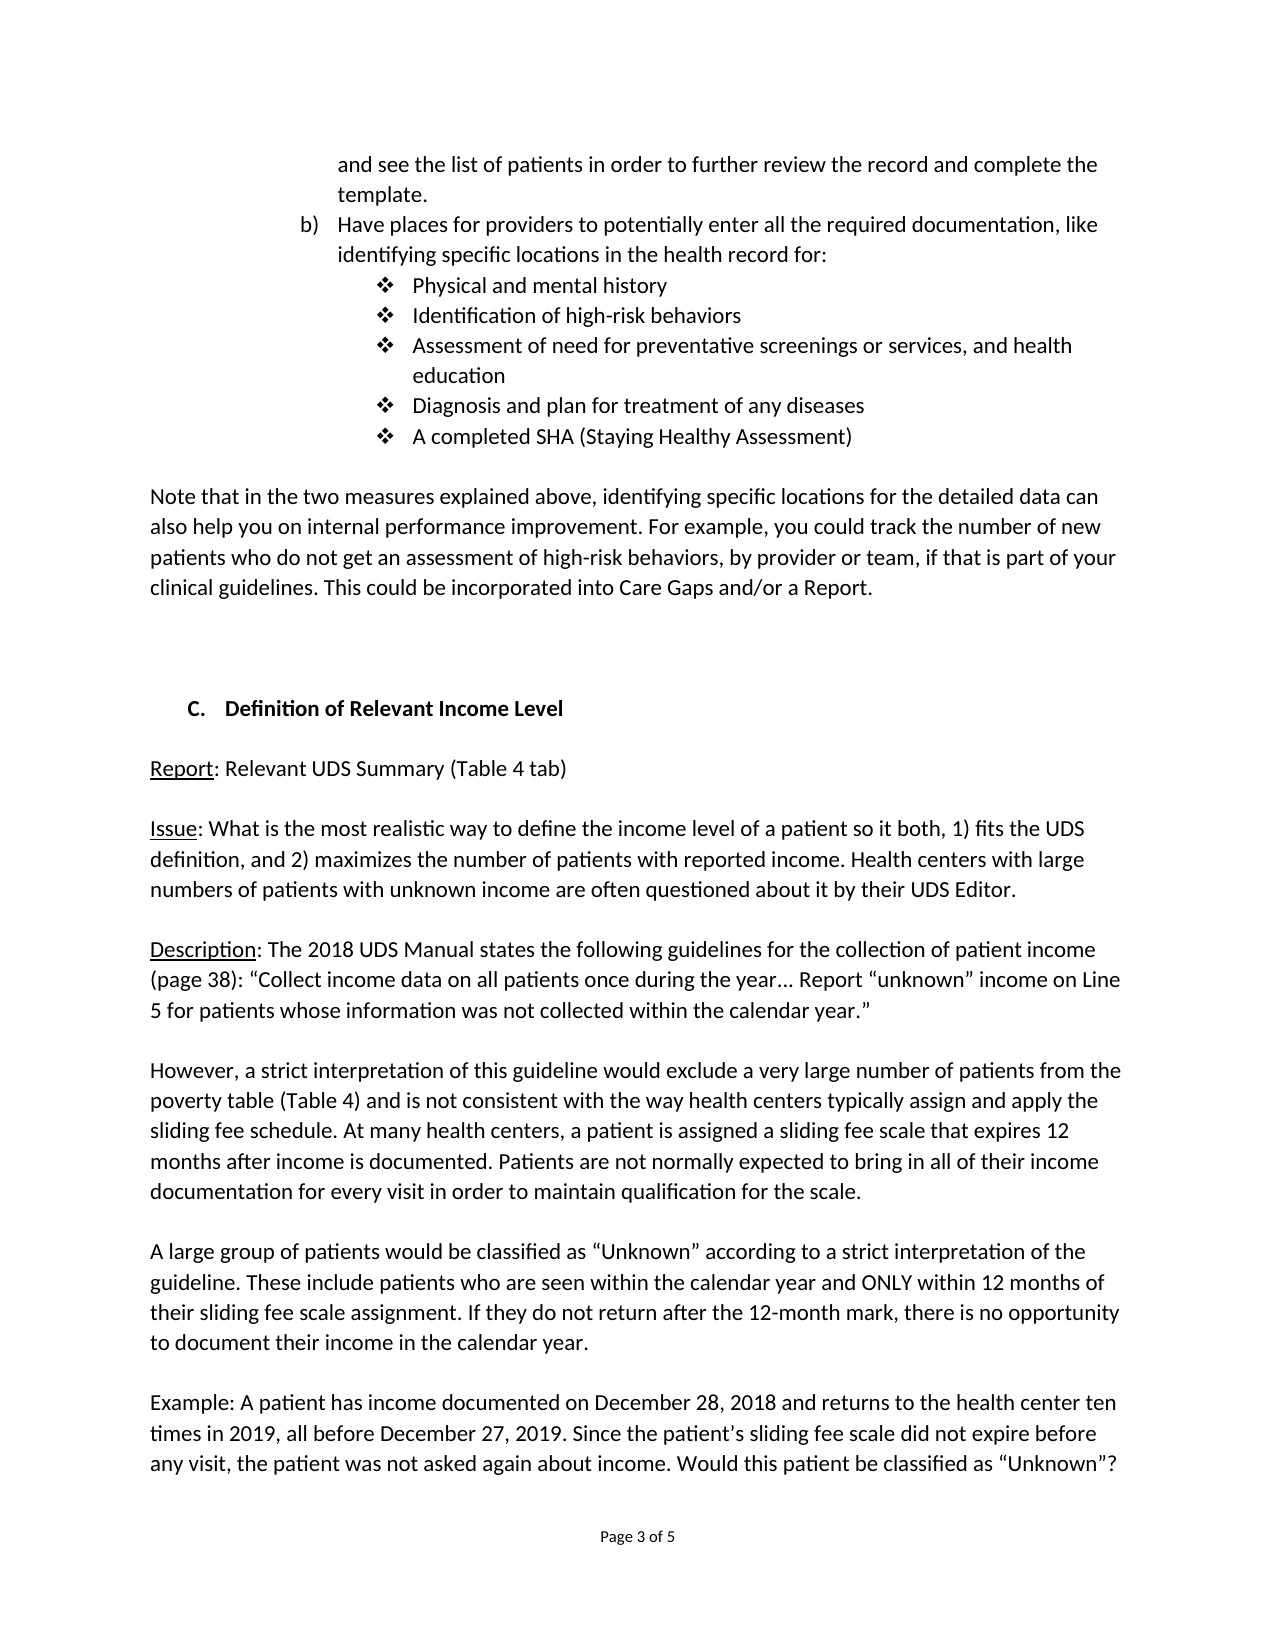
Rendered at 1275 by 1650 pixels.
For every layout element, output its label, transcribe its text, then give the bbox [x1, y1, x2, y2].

text However, a strict interpretation of this guideline would exclude a very large number of patients from the poverty table (Table 4) and is not consistent with the way health centers typically assign and apply the sliding fee schedule. At many health centers, a patient is assigned a sliding fee scale that expires 12 months after income is documented. Patients are not normally expected to bring in all of their income documentation for every visit in order to maintain qualification for the scale. [150, 1056, 1125, 1205]
list Physical and mental history [375, 271, 1125, 299]
text Example: A patient has income documented on December 28, 2018 and returns to the health center ten times in 2019, all before December 27, 2019. Since the patient’s sliding fee scale did not expire before any visit, the patient was not asked again about income. Would this patient be classified as “Unknown”? [150, 1388, 1125, 1477]
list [300, 150, 1125, 208]
text Report: Relevant UDS Summary (Table 4 tab) [150, 754, 1125, 782]
list Have places for providers to potentially enter all the required documentation, like identifying specific locations in the health record for: [300, 210, 1125, 269]
list Identification of high-risk behaviors [375, 301, 1125, 329]
list Definition of Relevant Income Level [187, 694, 1125, 722]
text Issue: What is the most realistic way to define the income level of a patient so it both, 1) fits the UDS definition, and 2) maximizes the number of patients with reported income. Health centers with large numbers of patients with unknown income are often questioned about it by their UDS Editor. [150, 814, 1125, 903]
list Assessment of need for preventative screenings or services, and health education [375, 331, 1125, 389]
text A large group of patients would be classified as “Unknown” according to a strict interpretation of the guideline. These include patients who are seen within the calendar year and ONLY within 12 months of their sliding fee scale assignment. If they do not return after the 12-month mark, there is no opportunity to document their income in the calendar year. [150, 1237, 1125, 1356]
list Diagnosis and plan for treatment of any diseases [375, 392, 1125, 420]
text Note that in the two measures explained above, identifying specific locations for the detailed data can also help you on internal performance improvement. For example, you could track the number of new patients who do not get an assessment of high-risk behaviors, by provider or team, if that is part of your clinical guidelines. This could be incorporated into Care Gaps and/or a Report. [150, 482, 1125, 601]
text Description: The 2018 UDS Manual states the following guidelines for the collection of patient income (page 38): “Collect income data on all patients once during the year... Report “unknown” income on Line 5 for patients whose information was not collected within the calendar year.” [150, 935, 1125, 1024]
list A completed SHA (Staying Healthy Assessment) [375, 422, 1125, 450]
